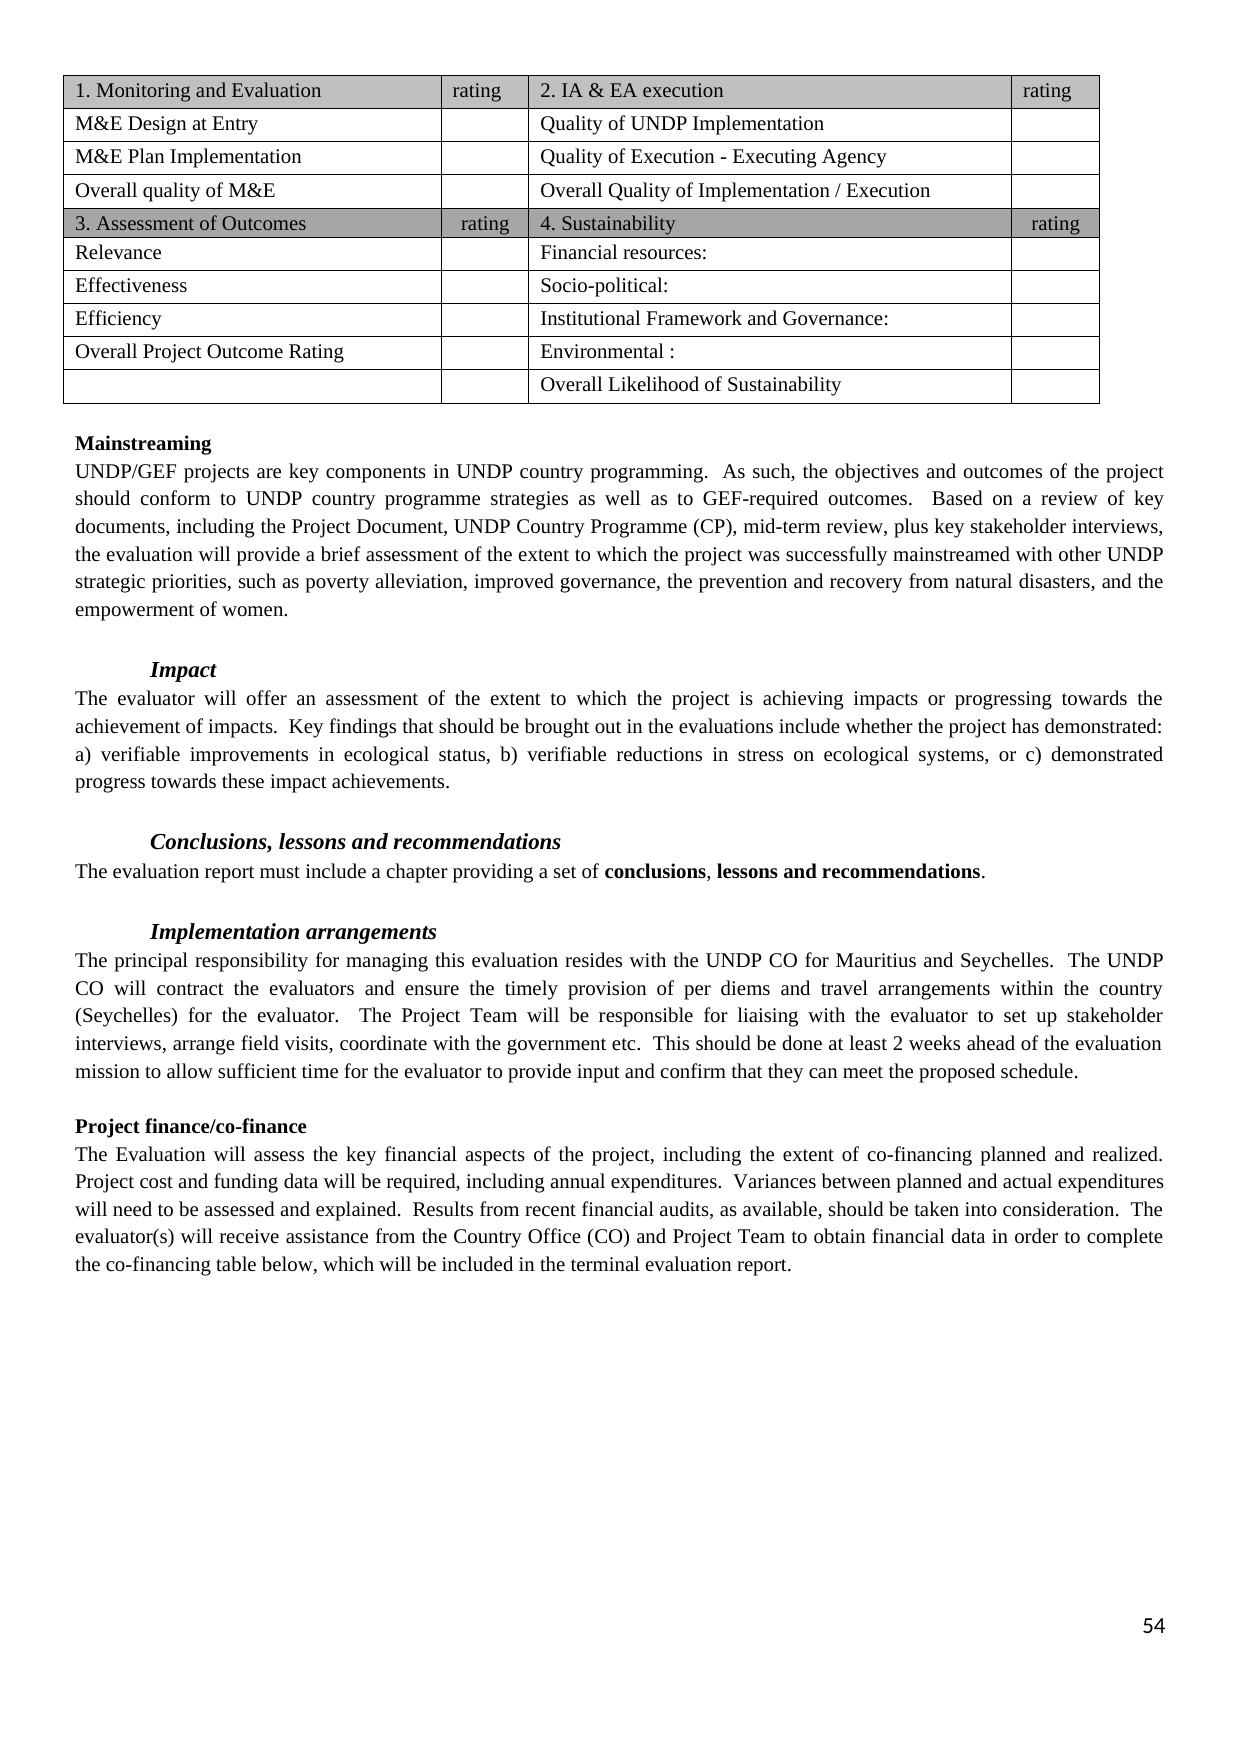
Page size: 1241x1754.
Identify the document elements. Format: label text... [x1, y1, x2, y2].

table_cell Overall Quality of Implementation / Execution [529, 175, 1011, 207]
table_cell Overall Project Outcome Rating [64, 337, 441, 369]
table_cell Relevance [64, 238, 441, 270]
table_cell rating [1012, 209, 1099, 237]
table_cell 3. Assessment of Outcomes [64, 209, 441, 237]
table_cell M&E Plan Implementation [64, 142, 441, 174]
table_cell [1012, 142, 1099, 174]
table_cell [1012, 271, 1099, 303]
table_cell [1012, 304, 1099, 336]
subtitle Conclusions, lessons and recommendations [150, 828, 1165, 855]
table_cell 2. IA & EA execution [529, 76, 1011, 108]
table_cell [442, 370, 528, 402]
text UNDP/GEF projects are key components in UNDP country programming. As such, the objectives and outcomes of the project should conform to UNDP country programme strategies as well as to GEF-required outcomes. Based on a review of key documents, including the Project Document, UNDP Country Programme (CP), mid-term review, plus key stakeholder interviews, the evaluation will provide a brief assessment of the extent to which the project was successfully mainstreamed with other UNDP strategic priorities, such as poverty alleviation, improved governance, the prevention and recovery from natural disasters, and the empowerment of women. [75, 459, 1165, 621]
table_cell [1012, 109, 1099, 141]
subtitle Implementation arrangements [150, 918, 1165, 944]
table_cell [64, 370, 441, 402]
table_cell Institutional Framework and Governance: [529, 304, 1011, 336]
table_cell [1012, 370, 1099, 402]
text The evaluator will offer an assessment of the extent to which the project is achieving impacts or progressing towards the achievement of impacts. Key findings that should be brought out in the evaluations include whether the project has demonstrated: a) verifiable improvements in ecological status, b) verifiable reductions in stress on ecological systems, or c) demonstrated progress towards these impact achievements. [75, 686, 1165, 793]
table_cell [1012, 238, 1099, 270]
text Project finance/co-finance [75, 1114, 1165, 1138]
table_cell Socio-political: [529, 271, 1011, 303]
table_cell [442, 142, 528, 174]
table_cell Efficiency [64, 304, 441, 336]
table_cell M&E Design at Entry [64, 109, 441, 141]
table_cell rating [442, 209, 528, 237]
table_cell Overall Likelihood of Sustainability [529, 370, 1011, 402]
table_cell [442, 109, 528, 141]
table_cell [442, 271, 528, 303]
table_cell [442, 337, 528, 369]
table_cell [1012, 175, 1099, 207]
table_cell Quality of UNDP Implementation [529, 109, 1011, 141]
table_cell [442, 175, 528, 207]
table_cell Environmental : [529, 337, 1011, 369]
table_cell Financial resources: [529, 238, 1011, 270]
subtitle Impact [150, 656, 1165, 682]
table_cell rating [1012, 76, 1099, 108]
text The principal responsibility for managing this evaluation resides with the UNDP CO for Mauritius and Seychelles. The UNDP CO will contract the evaluators and ensure the timely provision of per diems and travel arrangements within the country (Seychelles) for the evaluator. The Project Team will be responsible for liaising with the evaluator to set up stakeholder interviews, arrange field visits, coordinate with the government etc. This should be done at least 2 weeks ahead of the evaluation mission to allow sufficient time for the evaluator to provide input and confirm that they can meet the proposed schedule. [75, 948, 1165, 1083]
table_cell Effectiveness [64, 271, 441, 303]
text The evaluation report must include a chapter providing a set of conclusions, lessons and recommendations. [75, 859, 1165, 883]
table_cell [442, 304, 528, 336]
table_cell [1012, 337, 1099, 369]
table_cell [442, 238, 528, 270]
table_cell 4. Sustainability [529, 209, 1011, 237]
text The Evaluation will assess the key financial aspects of the project, including the extent of co-financing planned and realized. Project cost and funding data will be required, including annual expenditures. Variances between planned and actual expenditures will need to be assessed and explained. Results from recent financial audits, as available, should be taken into consideration. The evaluator(s) will receive assistance from the Country Office (CO) and Project Team to obtain financial data in order to complete the co-financing table below, which will be included in the terminal evaluation report. [75, 1141, 1165, 1276]
table_cell Overall quality of M&E [64, 175, 441, 207]
table_cell Quality of Execution - Executing Agency [529, 142, 1011, 174]
table_cell rating [442, 76, 528, 108]
text Mainstreaming [75, 431, 1165, 455]
table_cell 1. Monitoring and Evaluation [64, 76, 441, 108]
